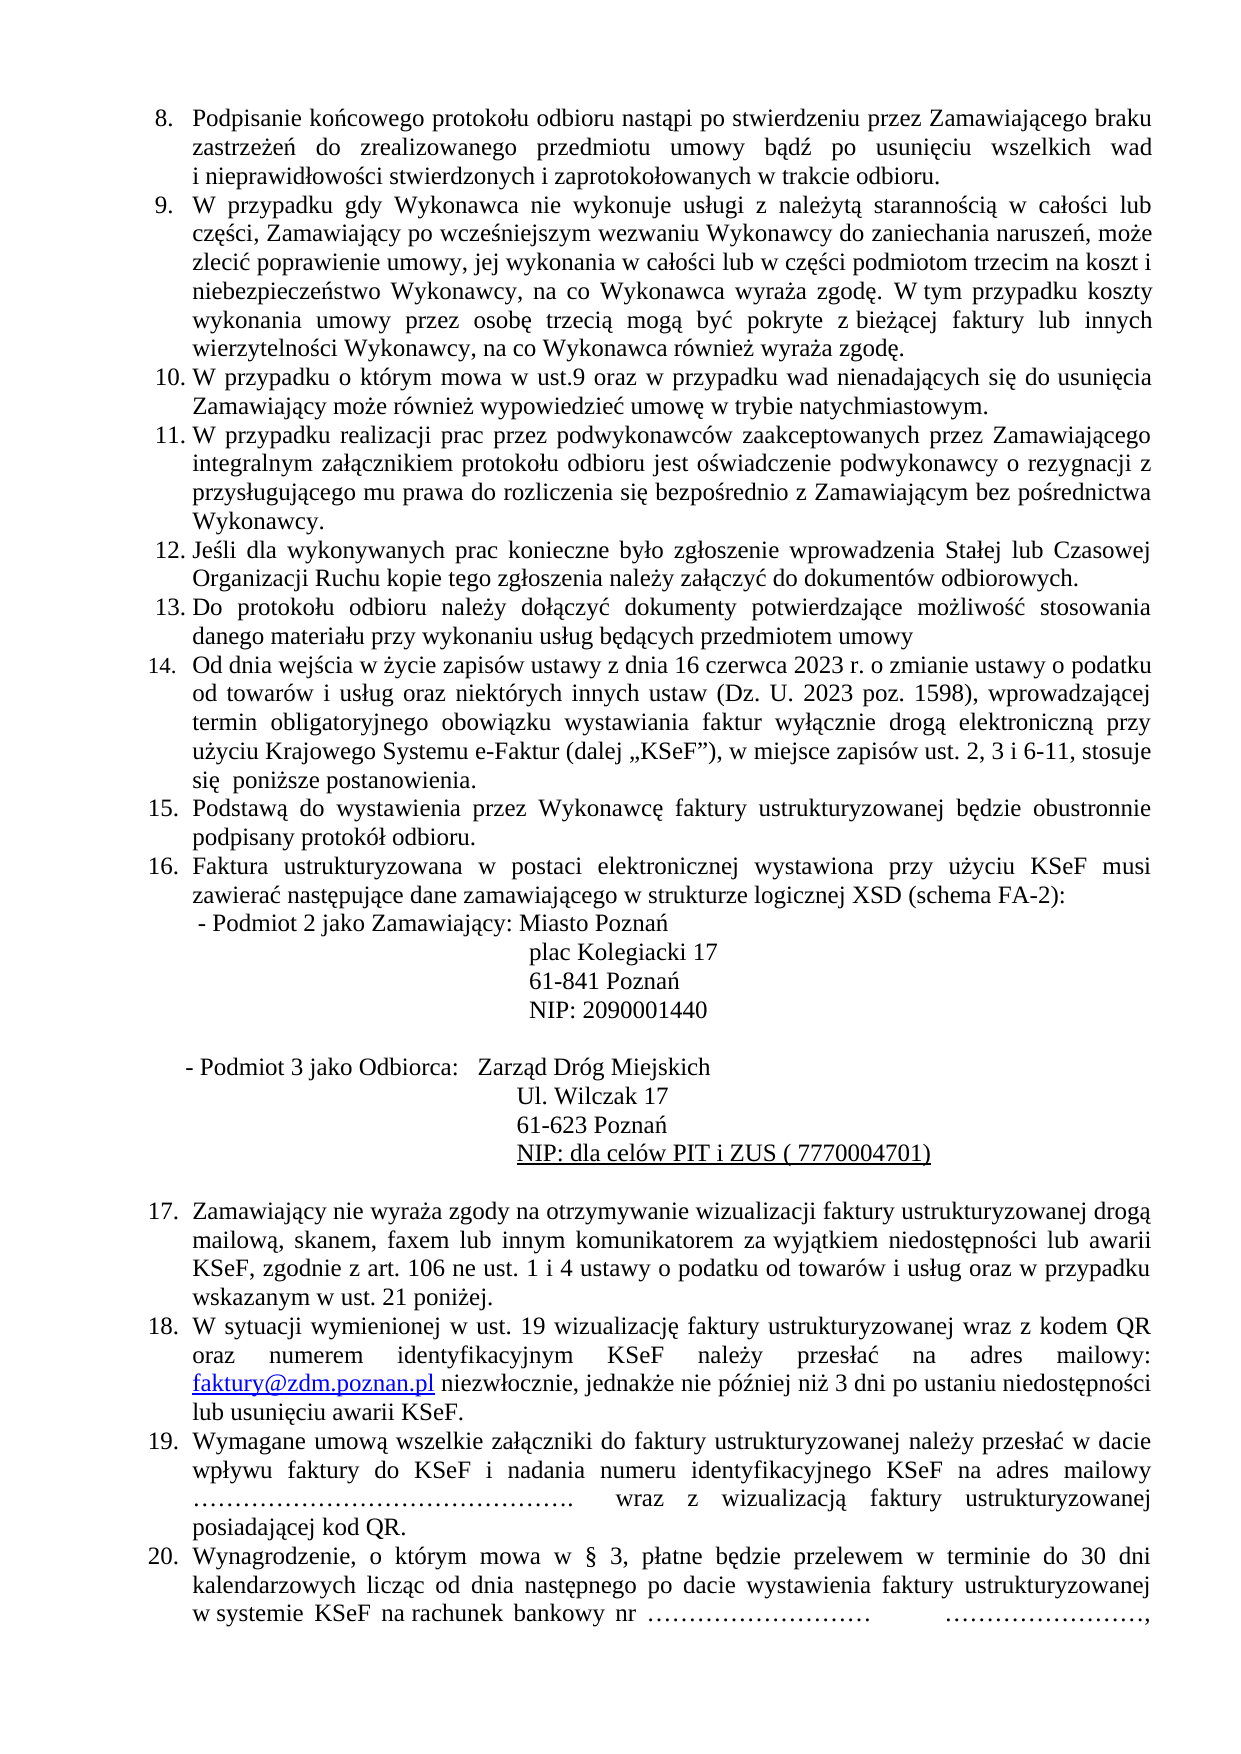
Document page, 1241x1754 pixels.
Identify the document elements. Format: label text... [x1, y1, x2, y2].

text 61-841 Poznań [148, 966, 1152, 995]
list Wymagane umową wszelkie załączniki do faktury ustrukturyzowanej należy przesłać w dacie wpływu faktury do KSeF i nadania numeru identyfikacyjnego KSeF na adres mailowy ………………………………………. wraz z wizualizacją faktury ustrukturyzowanej posiadającej kod QR. [148, 1426, 1152, 1541]
list W przypadku realizacji prac przez podwykonawców zaakceptowanych przez Zamawiającego integralnym załącznikiem protokołu odbioru jest oświadczenie podwykonawcy o rezygnacji z przysługującego mu prawa do rozliczenia się bezpośrednio z Zamawiającym bez pośrednictwa Wykonawcy. [154, 420, 1152, 535]
text NIP: 2090001440 [148, 995, 1152, 1023]
list W przypadku gdy Wykonawca nie wykonuje usługi z należytą starannością w całości lub części, Zamawiający po wcześniejszym wezwaniu Wykonawcy do zaniechania naruszeń, może zlecić poprawienie umowy, jej wykonania w całości lub w części podmiotom trzecim na koszt i niebezpieczeństwo Wykonawcy, na co Wykonawca wyraża zgodę. W tym przypadku koszty wykonania umowy przez osobę trzecią mogą być pokryte z bieżącej faktury lub innych wierzytelności Wykonawcy, na co Wykonawca również wyraża zgodę. [154, 190, 1153, 362]
text Ul. Wilczak 17 [148, 1081, 1152, 1110]
list Od dnia wejścia w życie zapisów ustawy z dnia 16 czerwca 2023 r. o zmianie ustawy o podatku od towarów i usług oraz niektórych innych ustaw (Dz. U. 2023 poz. 1598), wprowadzającej termin obligatoryjnego obowiązku wystawiania faktur wyłącznie drogą elektroniczną przy użyciu Krajowego Systemu e-Faktur (dalej „KSeF”), w miejsce zapisów ust. 2, 3 i 6-11, stosuje się poniższe postanowienia. [148, 650, 1152, 793]
text plac Kolegiacki 17 [148, 937, 1152, 966]
text 61-623 Poznań [148, 1110, 1152, 1138]
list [148, 1541, 1152, 1627]
list W przypadku o którym mowa w ust.9 oraz w przypadku wad nienadających się do usunięcia Zamawiający może również wypowiedzieć umowę w trybie natychmiastowym. [154, 362, 1152, 420]
list Podstawą do wystawienia przez Wykonawcę faktury ustrukturyzowanej będzie obustronnie podpisany protokół odbioru. [148, 793, 1152, 851]
text NIP: dla celów PIT i ZUS ( 7770004701) [148, 1138, 1152, 1167]
text - Podmiot 2 jako Zamawiający: Miasto Poznań [148, 908, 1152, 937]
list Jeśli dla wykonywanych prac konieczne było zgłoszenie wprowadzenia Stałej lub Czasowej Organizacji Ruchu kopie tego zgłoszenia należy załączyć do dokumentów odbiorowych. [154, 535, 1152, 592]
list Zamawiający nie wyraża zgody na otrzymywanie wizualizacji faktury ustrukturyzowanej drogą mailową, skanem, faxem lub innym komunikatorem za wyjątkiem niedostępności lub awarii KSeF, zgodnie z art. 106 ne ust. 1 i 4 ustawy o podatku od towarów i usług oraz w przypadku wskazanym w ust. 21 poniżej. [148, 1196, 1152, 1311]
list W sytuacji wymienionej w ust. 19 wizualizację faktury ustrukturyzowanej wraz z kodem QR oraz numerem identyfikacyjnym KSeF należy przesłać na adres mailowy: faktury@zdm.poznan.pl niezwłocznie, jednakże nie później niż 3 dni po ustaniu niedostępności lub usunięciu awarii KSeF. [148, 1311, 1152, 1426]
list Faktura ustrukturyzowana w postaci elektronicznej wystawiona przy użyciu KSeF musi zawierać następujące dane zamawiającego w strukturze logicznej XSD (schema FA-2): [148, 851, 1152, 908]
text - Podmiot 3 jako Odbiorca: Zarząd Dróg Miejskich [148, 1052, 1152, 1081]
list Podpisanie końcowego protokołu odbioru nastąpi po stwierdzeniu przez Zamawiającego braku zastrzeżeń do zrealizowanego przedmiotu umowy bądź po usunięciu wszelkich wad i nieprawidłowości stwierdzonych i zaprotokołowanych w trakcie odbioru. [154, 103, 1153, 190]
list Do protokołu odbioru należy dołączyć dokumenty potwierdzające możliwość stosowania danego materiału przy wykonaniu usług będących przedmiotem umowy [154, 592, 1152, 650]
